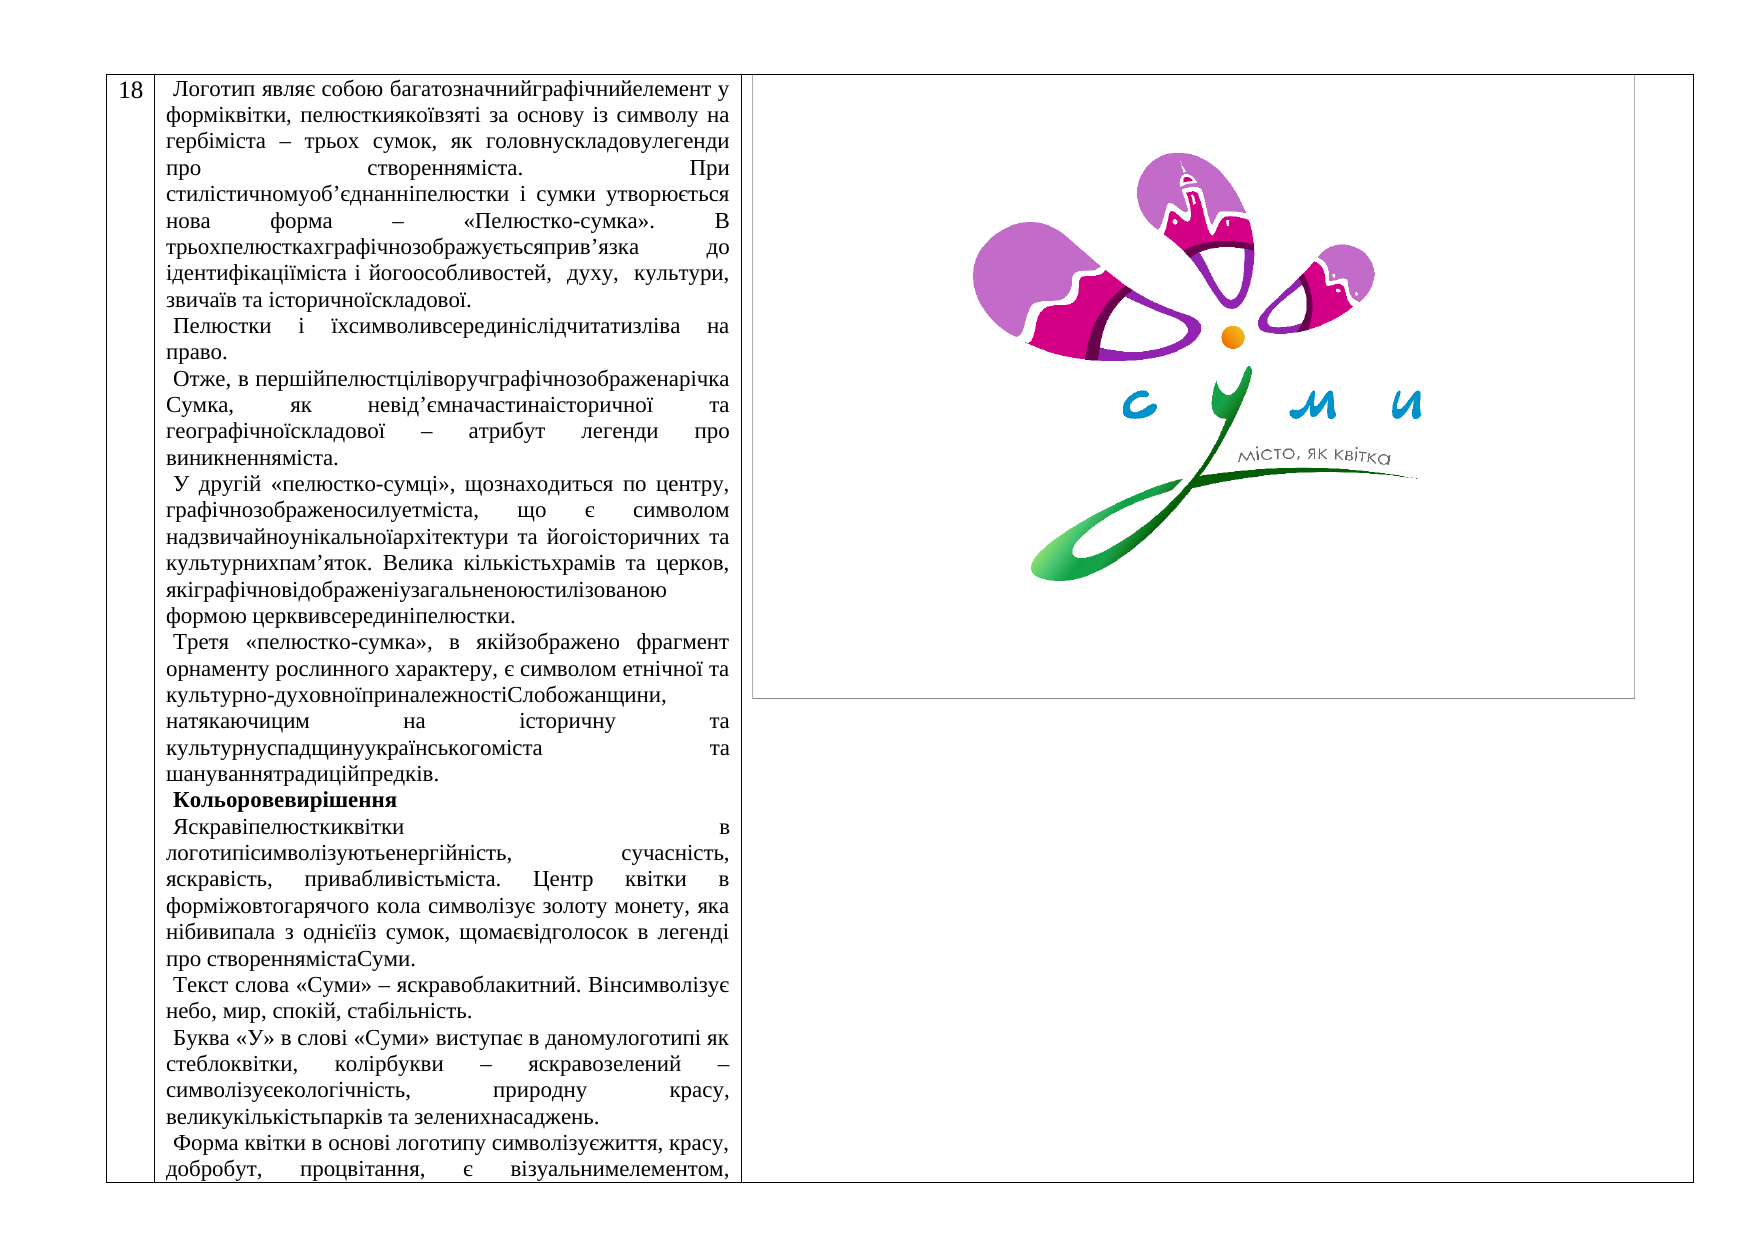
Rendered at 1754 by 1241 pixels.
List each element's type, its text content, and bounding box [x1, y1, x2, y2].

picture [752, 75, 1635, 699]
table_cell 18 [107, 75, 154, 1182]
table_cell [742, 75, 1693, 1182]
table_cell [155, 75, 741, 1182]
